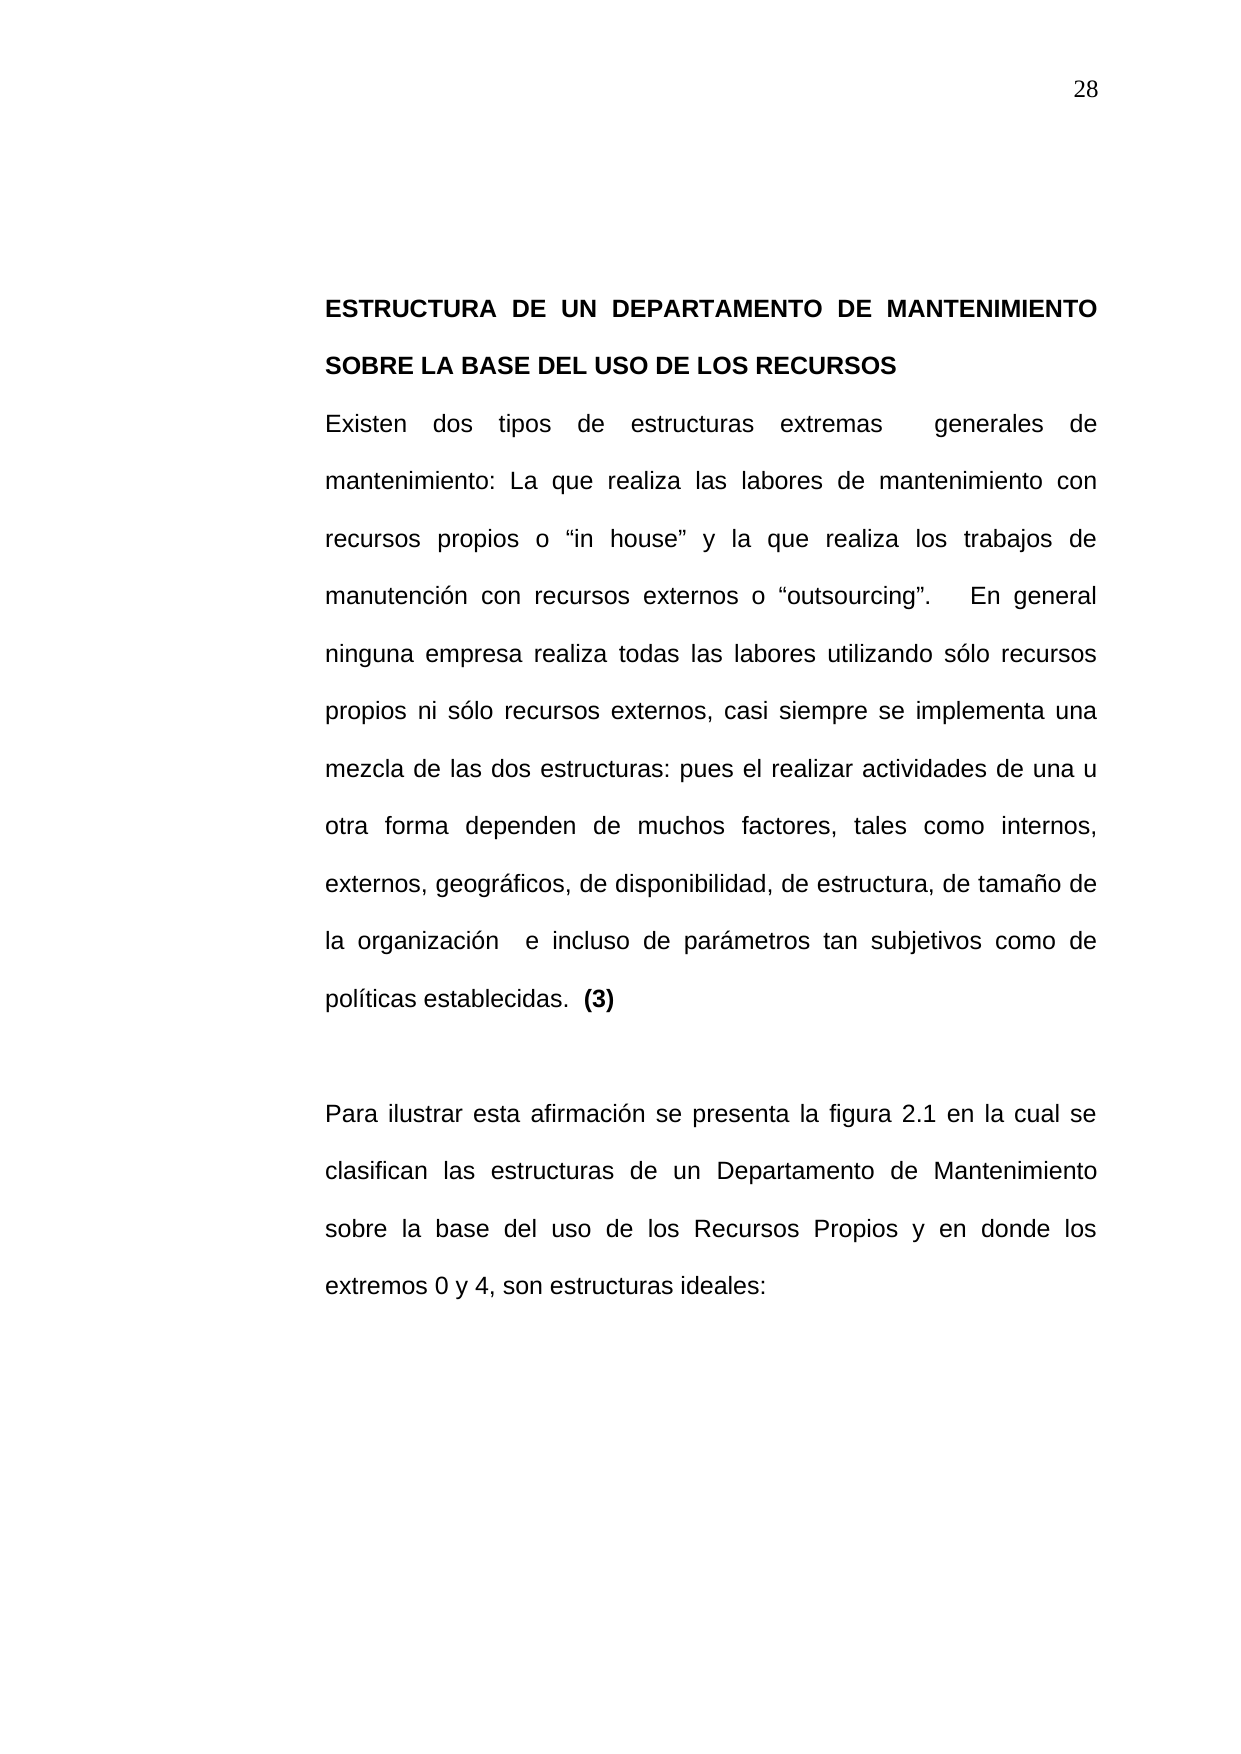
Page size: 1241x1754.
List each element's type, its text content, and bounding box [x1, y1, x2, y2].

text Para ilustrar esta afirmación se presenta la figura 2.1 en la cual se clasifican las estructuras de un Departamento de Mantenimiento sobre la base del uso de los Recursos Propios y en donde los extremos 0 y 4, son estructuras ideales: [325, 1099, 1098, 1300]
text Existen dos tipos de estructuras extremas generales de mantenimiento: La que realiza las labores de mantenimiento con recursos propios o “in house” y la que realiza los trabajos de manutención con recursos externos o “outsourcing”. En general ninguna empresa realiza todas las labores utilizando sólo recursos propios ni sólo recursos externos, casi siempre se implementa una mezcla de las dos estructuras: pues el realizar actividades de una u otra forma dependen de muchos factores, tales como internos, externos, geográficos, de disponibilidad, de estructura, de tamaño de la organización e incluso de parámetros tan subjetivos como de políticas establecidas. (3) [325, 409, 1098, 1012]
text ESTRUCTURA DE UN DEPARTAMENTO DE MANTENIMIENTO SOBRE USO DE LOS RECURSOS [325, 294, 1098, 380]
